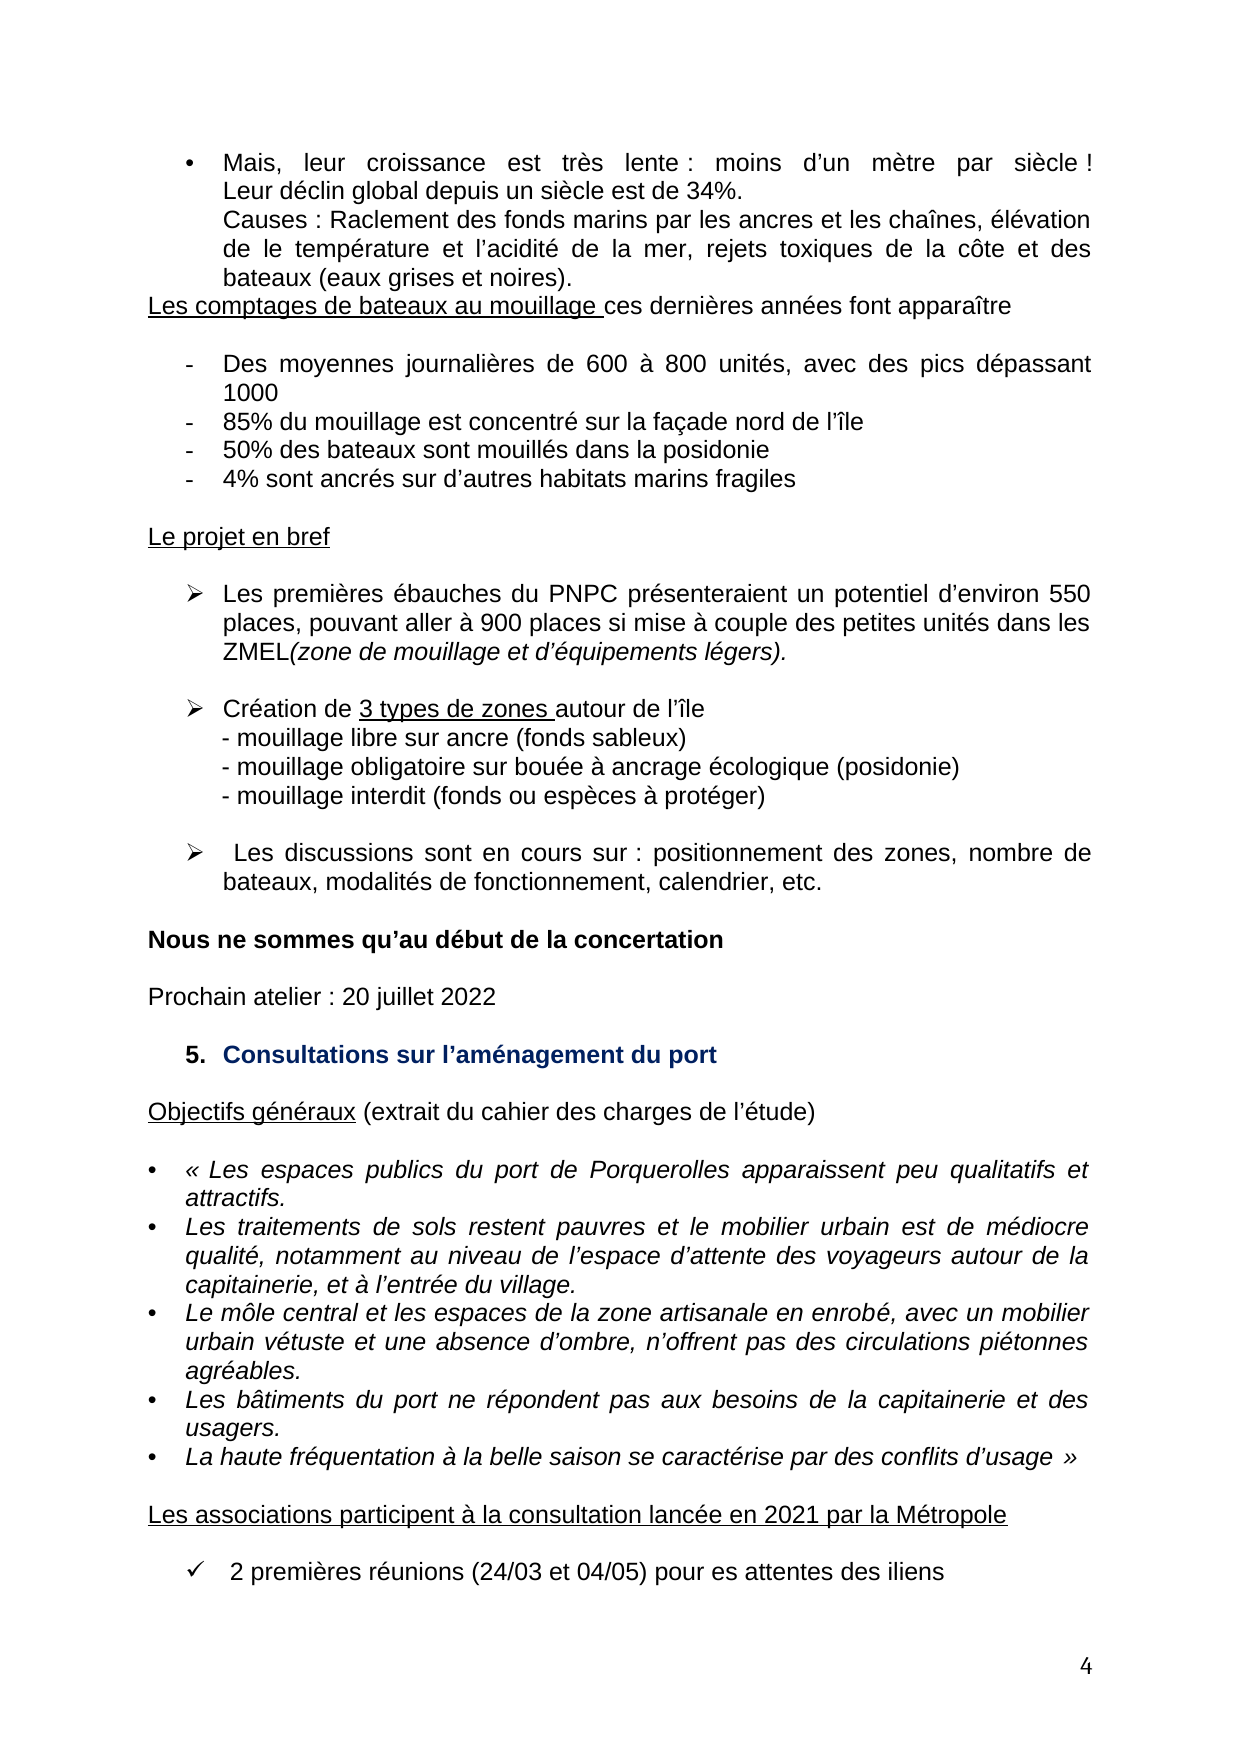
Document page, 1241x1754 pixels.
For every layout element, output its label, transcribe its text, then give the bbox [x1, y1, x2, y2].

list Les bâtiments du port ne répondent pas aux besoins de la capitainerie et des usagers. [148, 1384, 1093, 1442]
text - mouillage obligatoire sur bouée à ancrage écologique (posidonie) [148, 752, 1093, 781]
list La haute fréquentation à la belle saison se caractérise par des conflits d’usage » [148, 1442, 1093, 1471]
text Le projet en bref [148, 522, 1093, 551]
list 85% du mouillage est concentré sur la façade nord de l’île [185, 406, 1093, 435]
list « Les espaces publics du port de Porquerolles apparaissent peu qualitatifs et attractifs. [148, 1154, 1093, 1212]
text - mouillage interdit (fonds ou espèces à protéger) [148, 781, 1093, 809]
list Des moyennes journalières de 600 à 800 unités, avec des pics dépassant 1000 [185, 349, 1093, 406]
text Les comptages de bateaux au mouillage ces dernières années font apparaître [148, 291, 1093, 320]
list 4% sont ancrés sur d’autres habitats marins fragiles [185, 464, 1093, 493]
list Le môle central et les espaces de la zone artisanale en enrobé, avec un mobilier urbain vétuste et une absence d’ombre, n’offrent pas des circulations piétonnes agréables. [148, 1298, 1093, 1384]
text Objectifs généraux (extrait du cahier des charges de l’étude) [148, 1097, 1093, 1126]
text Nous ne sommes qu’au début de la concertation [148, 924, 1093, 953]
list Mais, leur croissance est très lente : moins d’un mètre par siècle ! Leur déclin global depuis un siècle est de 34%. [185, 148, 1093, 205]
list Les discussions sont en cours sur : positionnement des zones, nombre de bateaux, modalités de fonctionnement, calendrier, etc. [185, 838, 1093, 896]
list 50% des bateaux sont mouillés dans la posidonie [185, 435, 1093, 464]
text Les associations participent à la consultation lancée en 2021 par la Métropole [148, 1499, 1093, 1528]
list 2 premières réunions (24/03 et 04/05) pour es attentes des iliens [185, 1557, 1093, 1586]
text Prochain atelier : 20 juillet 2022 [148, 982, 1093, 1011]
list Création de 3 types de zones autour de l’île [185, 694, 1093, 723]
list Consultations sur l’aménagement du port [185, 1039, 1093, 1068]
list Les traitements de sols restent pauvres et le mobilier urbain est de médiocre qualité, notamment au niveau de l’espace d’attente des voyageurs autour de la capitainerie, et à l’entrée du village. [148, 1212, 1093, 1298]
text Causes : Raclement des fonds marins par les ancres et les chaînes, élévation de le température et l’acidité de la mer, rejets toxiques de la côte et des bateaux (eaux grises et noires). [223, 205, 1093, 291]
text - mouillage libre sur ancre (fonds sableux) [148, 723, 1093, 752]
list Les premières ébauches du PNPC présenteraient un potentiel d’environ 550 places, pouvant aller à 900 places si mise à couple des petites unités dans les ZMEL(zone de mouillage et d’équipements légers). [185, 579, 1093, 666]
